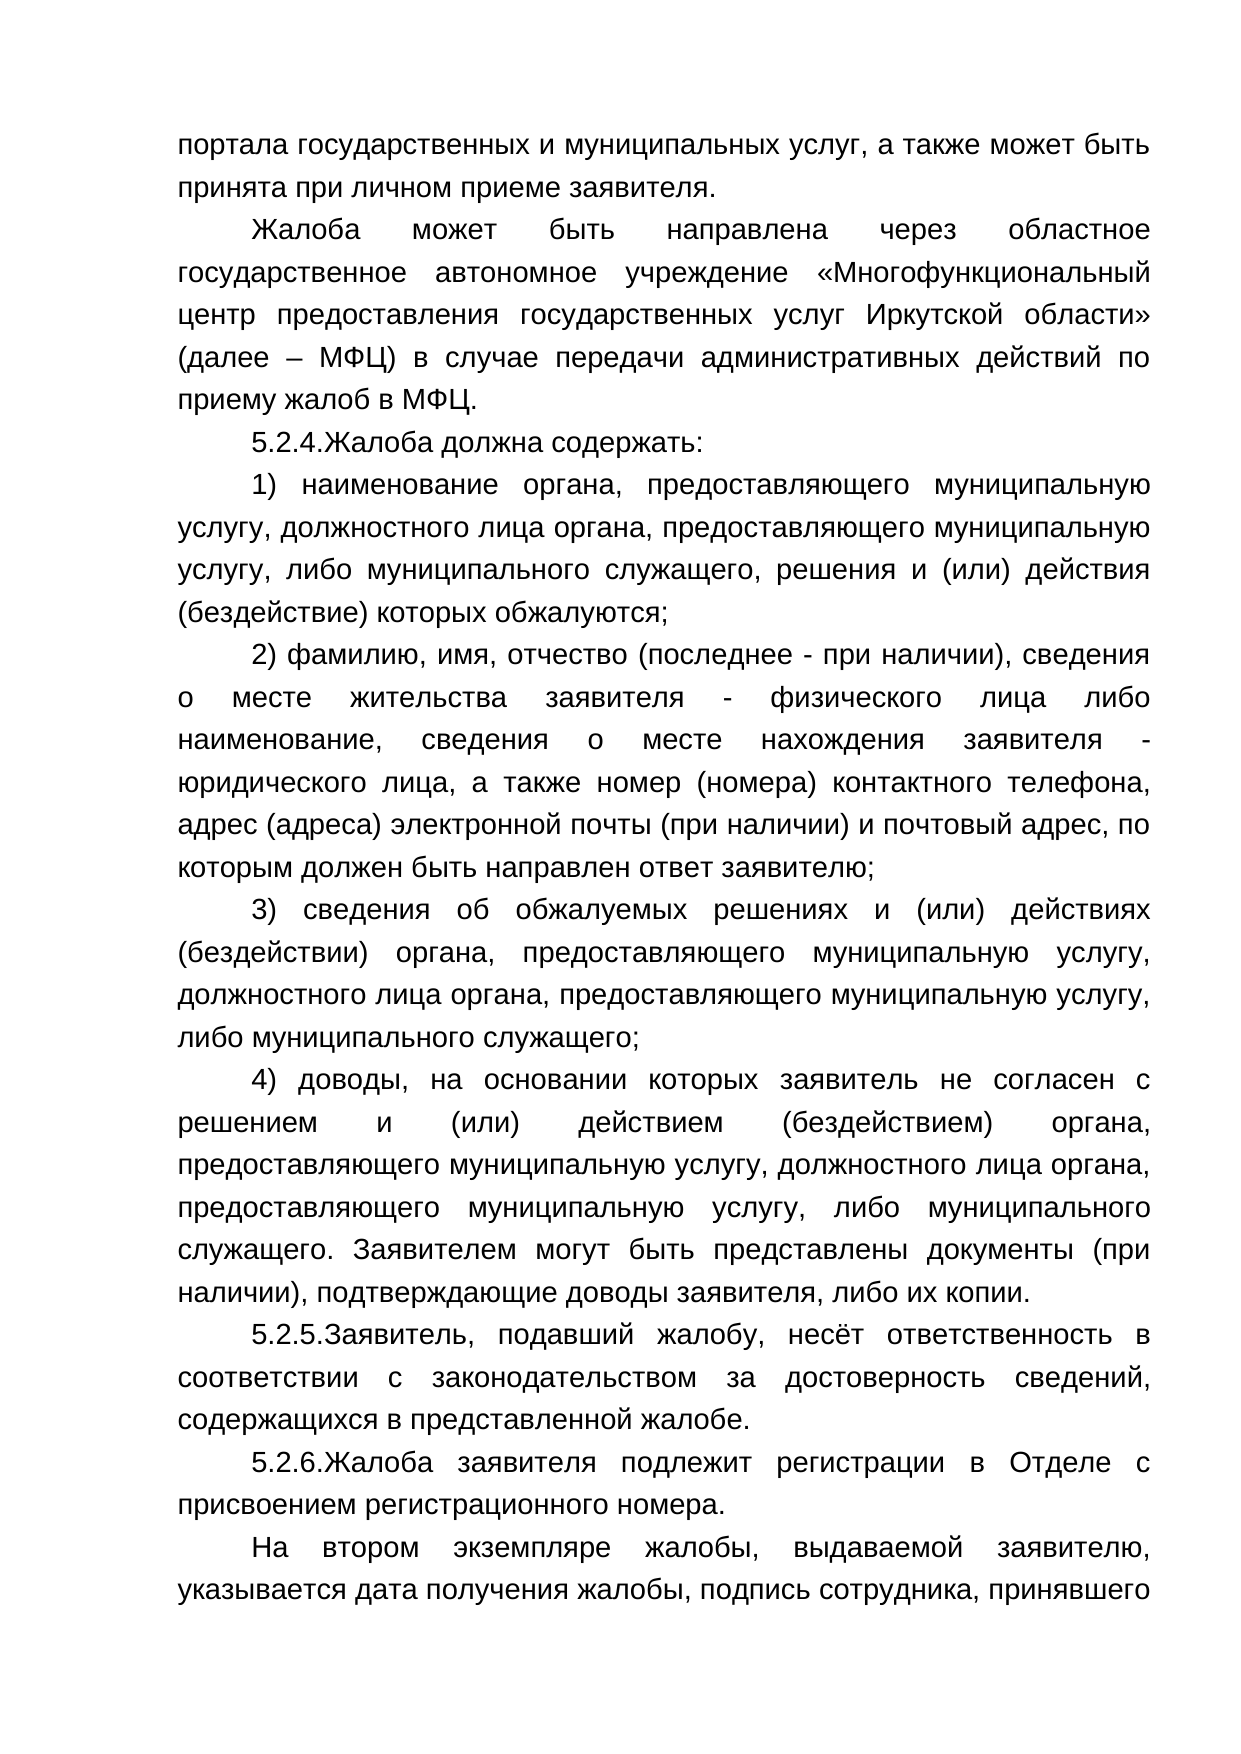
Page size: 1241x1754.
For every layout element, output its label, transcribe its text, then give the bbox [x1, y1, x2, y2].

text 5.2.6.Жалоба заявителя подлежит регистрации в Отделе с присвоением регистрационного номера. [177, 1436, 1152, 1521]
text 2) фамилию, имя, отчество (последнее - при наличии), сведения о месте жительства заявителя - физического лица либо наименование, сведения о месте нахождения заявителя - юридического лица, а также номер (номера) контактного телефона, адрес (адреса) электронной почты (при наличии) и почтовый адрес, по которым должен быть направлен ответ заявителю; [177, 628, 1152, 883]
text 3) сведения об обжалуемых решениях и (или) действиях (бездействии) органа, предоставляющего муниципальную услугу, должностного лица органа, предоставляющего муниципальную услугу, либо муниципального служащего; [177, 883, 1152, 1053]
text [177, 118, 1152, 203]
text 5.2.4.Жалоба должна содержать: [177, 416, 1152, 458]
text 1) наименование органа, предоставляющего муниципальную услугу, должностного лица органа, предоставляющего муниципальную услугу, либо муниципального служащего, решения и (или) действия (бездействие) которых обжалуются; [177, 458, 1152, 628]
text Жалоба может быть направлена через областное государственное автономное учреждение «Многофункциональный центр предоставления государственных услуг Иркутской области» (далее – МФЦ) в случае передачи административных действий по приему жалоб в МФЦ. [177, 203, 1152, 416]
text 5.2.5.Заявитель, подавший жалобу, несёт ответственность в соответствии с законодательством за достоверность сведений, содержащихся в представленной жалобе. [177, 1308, 1152, 1436]
text 4) доводы, на основании которых заявитель не согласен с решением и (или) действием (бездействием) органа, предоставляющего муниципальную услугу, должностного лица органа, предоставляющего муниципальную услугу, либо муниципального служащего. Заявителем могут быть представлены документы (при наличии), подтверждающие доводы заявителя, либо их копии. [177, 1053, 1152, 1308]
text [177, 1521, 1152, 1606]
